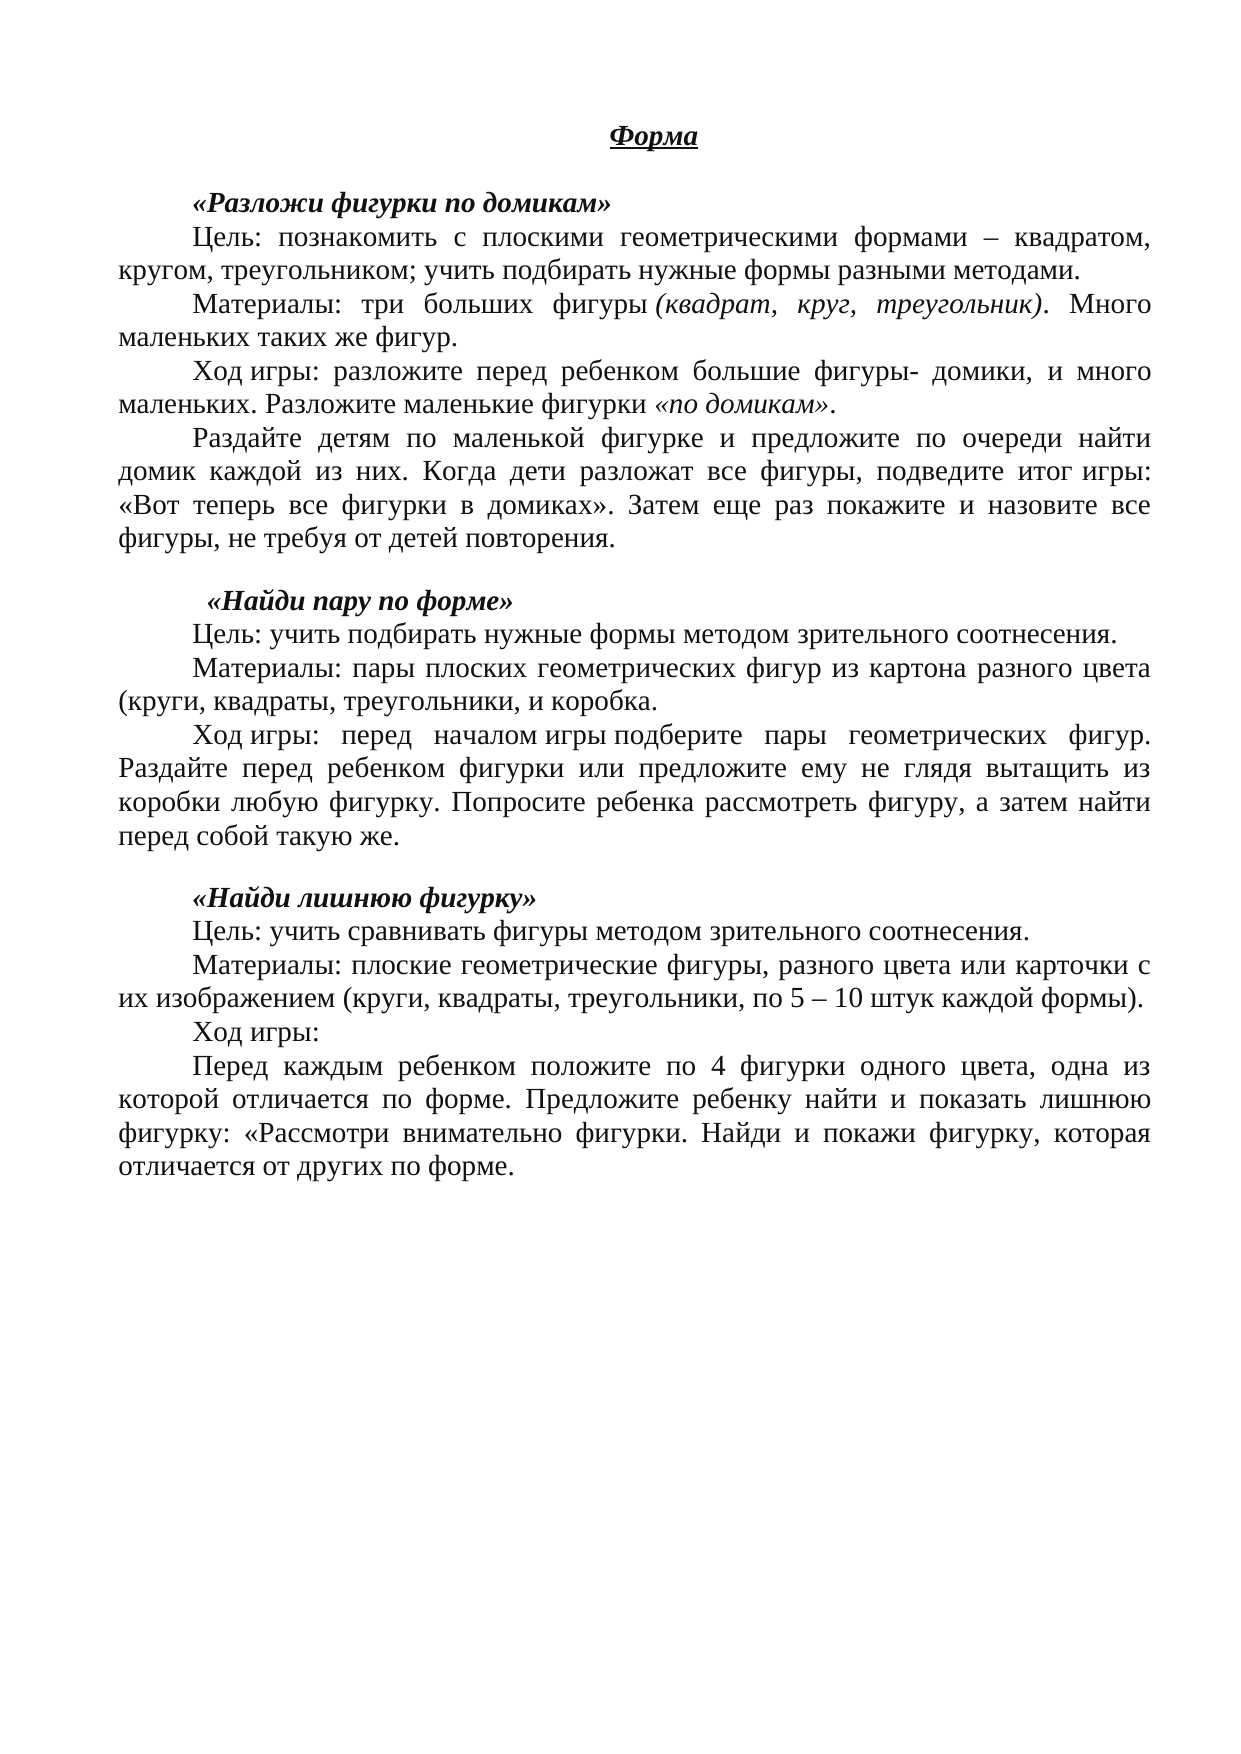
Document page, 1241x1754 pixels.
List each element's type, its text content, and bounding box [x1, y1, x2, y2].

text Материалы: три больших фигуры (квадрат, круг, треугольник). Много маленьких таких же фигур. [118, 286, 1152, 353]
text «Разложи фигурки по домикам» [118, 185, 1152, 219]
text Ход игры: разложите перед ребенком большие фигуры- домики, и много маленьких. Разложите маленькие фигурки «по домикам». [118, 353, 1152, 420]
text «Найди лишнюю фигурку» [118, 880, 1152, 913]
text Материалы: пары плоских геометрических фигур из картона разного цвета (круги, квадраты, треугольники, и коробка. [118, 650, 1152, 717]
text Цель: познакомить с плоскими геометрическими формами – квадратом, кругом, треугольником; учить подбирать нужные формы разными методами. [118, 219, 1152, 286]
text Раздайте детям по маленькой фигурке и предложите по очереди найти домик каждой из них. Когда дети разложат все фигуры, подведите итог игры: «Вот теперь все фигурки в домиках». Затем еще раз покажите и назовите все фигуры, не требуя от детей повторения. [118, 420, 1152, 554]
text Форма [118, 118, 1152, 152]
text Цель: учить сравнивать фигуры методом зрительного соотнесения. [118, 913, 1152, 947]
text «Найди пару по форме» [118, 583, 1152, 616]
text Ход игры: перед началом игры подберите пары геометрических фигур. Раздайте перед ребенком фигурки или предложите ему не глядя вытащить из коробки любую фигурку. Попросите ребенка рассмотреть фигуру, а затем найти перед собой такую же. [118, 717, 1152, 851]
text Перед каждым ребенком положите по 4 фигурки одного цвета, одна из которой отличается по форме. Предложите ребенку найти и показать лишнюю фигурку: «Рассмотри внимательно фигурки. Найди и покажи фигурку, которая отличается от других по форме. [118, 1048, 1152, 1182]
text Цель: учить подбирать нужные формы методом зрительного соотнесения. [118, 616, 1152, 650]
text Материалы: плоские геометрические фигуры, разного цвета или карточки с их изображением (круги, квадраты, треугольники, по 5 – 10 штук каждой формы). [118, 947, 1152, 1014]
text Ход игры: [118, 1014, 1152, 1048]
